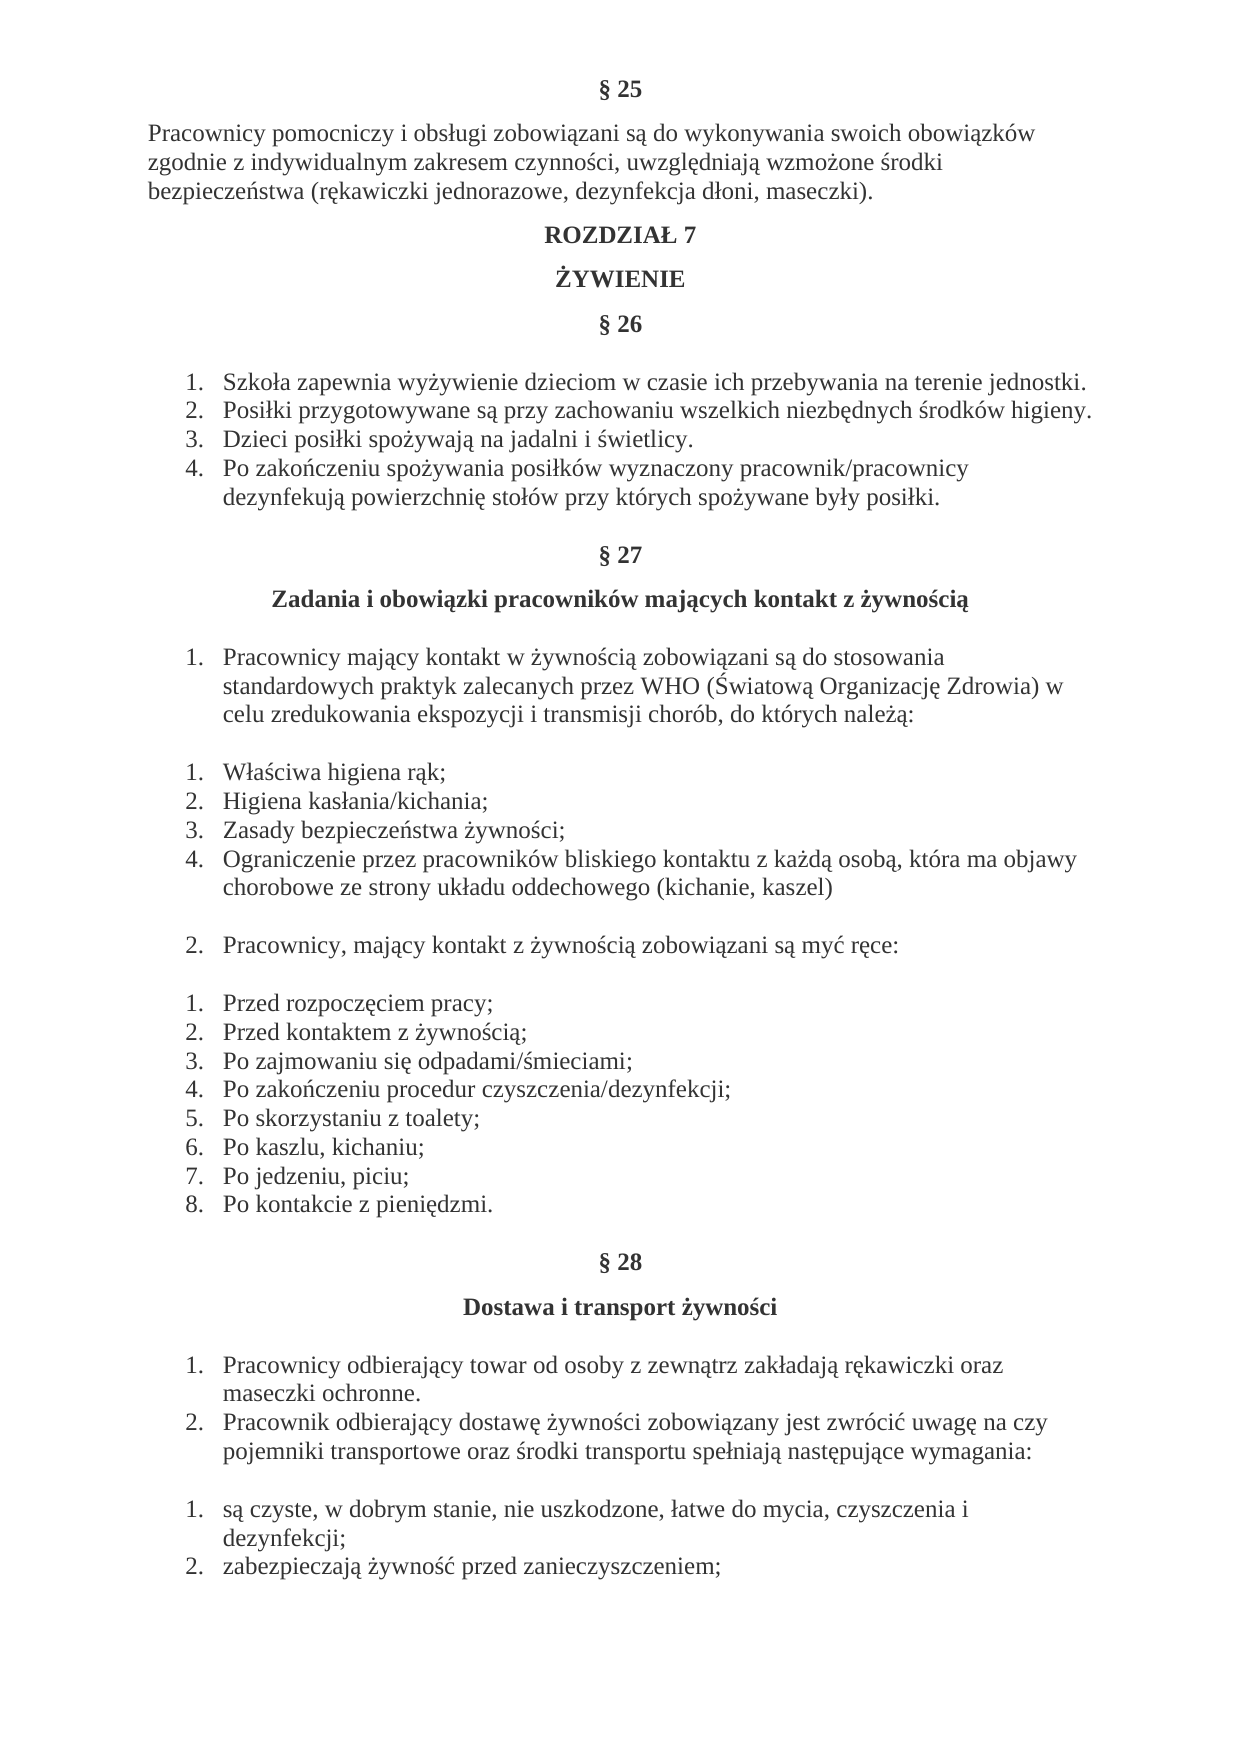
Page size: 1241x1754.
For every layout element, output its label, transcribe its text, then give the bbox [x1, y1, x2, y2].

list Po zakończeniu spożywania posiłków wyznaczony pracownik/pracownicy dezynfekują powierzchnię stołów przy których spożywane były posiłki. [185, 453, 1093, 511]
text ŻYWIENIE [148, 264, 1093, 293]
list Higiena kasłania/kichania; [185, 786, 1093, 815]
list Przed kontaktem z żywnością; [185, 1017, 1093, 1046]
list są czyste, w dobrym stanie, nie uszkodzone, łatwe do mycia, czyszczenia i dezynfekcji; [185, 1494, 1093, 1551]
text Zadania i obowiązki pracowników mających kontakt z żywnością [148, 584, 1093, 613]
list Po zajmowaniu się odpadami/śmieciami; [185, 1046, 1093, 1074]
text Pracownicy pomocniczy i obsługi zobowiązani są do wykonywania swoich obowiązków zgodnie z indywidualnym zakresem czynności, uwzględniają wzmożone środki bezpieczeństwa (rękawiczki jednorazowe, dezynfekcja dłoni, maseczki). [148, 118, 1093, 204]
list Szkoła zapewnia wyżywienie dzieciom w czasie ich przebywania na terenie jednostki. [185, 367, 1093, 396]
list Pracownik odbierający dostawę żywności zobowiązany jest zwrócić uwagę na czy pojemniki transportowe oraz środki transportu spełniają następujące wymagania: [185, 1407, 1093, 1465]
list Dzieci posiłki spożywają na jadalni i świetlicy. [185, 424, 1093, 453]
text § 28 [148, 1247, 1093, 1276]
list Pracownicy, mający kontakt z żywnością zobowiązani są myć ręce: [185, 930, 1093, 959]
list Po jedzeniu, piciu; [185, 1161, 1093, 1189]
list Ograniczenie przez pracowników bliskiego kontaktu z każdą osobą, która ma objawy chorobowe ze strony układu oddechowego (kichanie, kaszel) [185, 844, 1093, 901]
text § 25 [148, 74, 1093, 103]
list Po kontakcie z pieniędzmi. [185, 1189, 1093, 1218]
text § 27 [148, 540, 1093, 568]
list Właściwa higiena rąk; [185, 757, 1093, 786]
list Pracownicy odbierający towar od osoby z zewnątrz zakładają rękawiczki oraz maseczki ochronne. [185, 1350, 1093, 1407]
list Posiłki przygotowywane są przy zachowaniu wszelkich niezbędnych środków higieny. [185, 396, 1093, 424]
text § 26 [148, 309, 1093, 338]
list zabezpieczają żywność przed zanieczyszczeniem; [185, 1551, 1093, 1580]
list Pracownicy mający kontakt w żywnością zobowiązani są do stosowania standardowych praktyk zalecanych przez WHO (Światową Organizację Zdrowia) w celu zredukowania ekspozycji i transmisji chorób, do których należą: [185, 642, 1093, 728]
text ROZDZIAŁ 7 [148, 220, 1093, 249]
text Dostawa i transport żywności [148, 1292, 1093, 1321]
list Zasady bezpieczeństwa żywności; [185, 815, 1093, 844]
list Przed rozpoczęciem pracy; [185, 988, 1093, 1017]
list Po skorzystaniu z toalety; [185, 1103, 1093, 1132]
list Po zakończeniu procedur czyszczenia/dezynfekcji; [185, 1074, 1093, 1103]
list Po kaszlu, kichaniu; [185, 1132, 1093, 1161]
